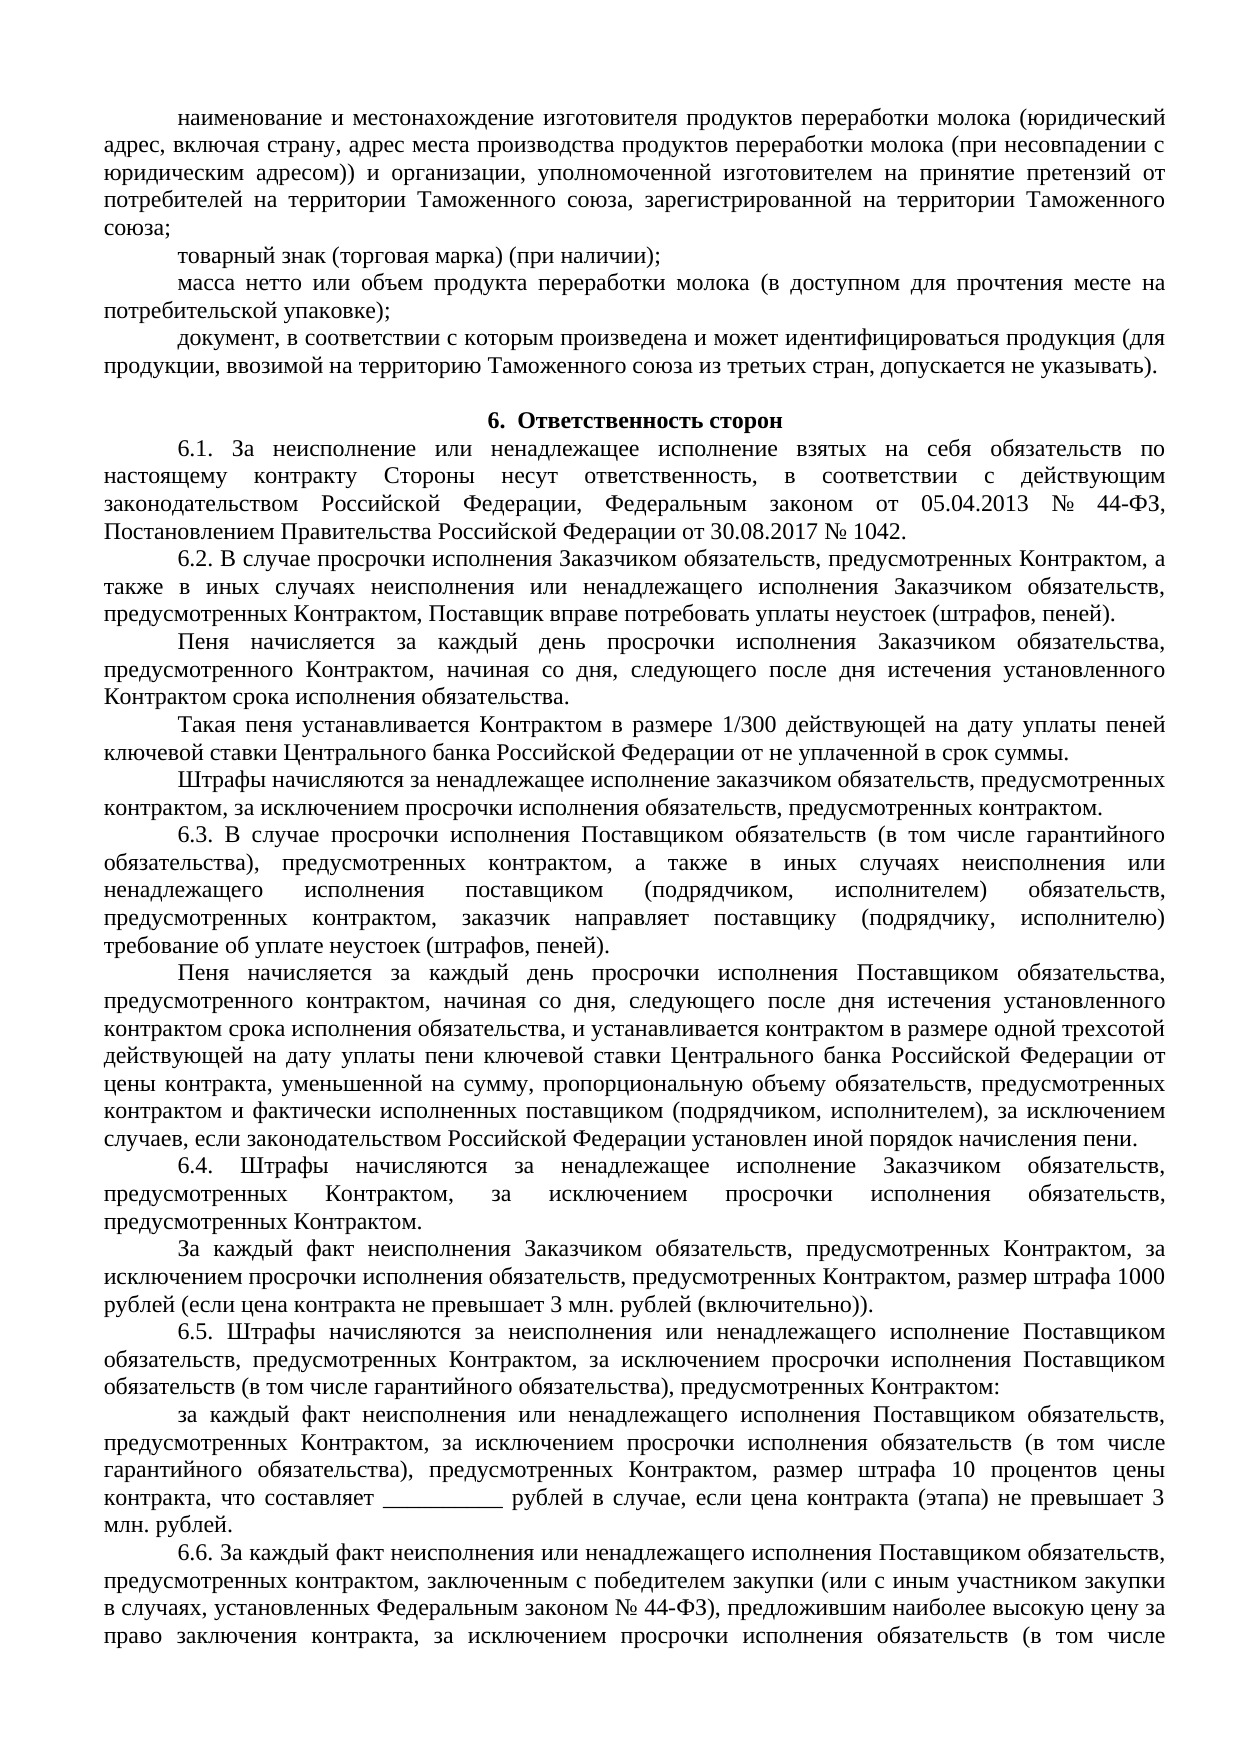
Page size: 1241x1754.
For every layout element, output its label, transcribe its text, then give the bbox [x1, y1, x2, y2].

text 6.1. За неисполнение или ненадлежащее исполнение взятых на себя обязательств по настоящему контракту Стороны несут ответственность, в соответствии с действующим законодательством Российской Федерации, Федеральным законом от 05.04.2013 № 44-ФЗ, Постановлением Правительства Российской Федерации от 30.08.2017 № 1042. [103, 434, 1167, 544]
text наименование и местонахождение изготовителя продуктов переработки молока (юридический адрес, включая страну, адрес места производства продуктов переработки молока (при несовпадении с юридическим адресом)) и организации, уполномоченной изготовителем на принятие претензий от потребителей на территории Таможенного союза, зарегистрированной на территории Таможенного союза; [103, 103, 1167, 241]
text 6.4. Штрафы начисляются за ненадлежащее исполнение Заказчиком обязательств, предусмотренных Контрактом, за исключением просрочки исполнения обязательств, предусмотренных Контрактом. [103, 1152, 1167, 1234]
text документ, в соответствии с которым произведена и может идентифицироваться продукция (для продукции, ввозимой на территорию Таможенного союза из третьих стран, допускается не указывать). [103, 323, 1167, 379]
text За каждый факт неисполнения Заказчиком обязательств, предусмотренных Контрактом, за исключением просрочки исполнения обязательств, предусмотренных Контрактом, размер штрафа 1000 рублей (если цена контракта не превышает 3 млн. рублей (включительно)). [103, 1234, 1167, 1317]
text Такая пеня устанавливается Контрактом в размере 1/300 действующей на дату уплаты пеней ключевой ставки Центрального банка Российской Федерации от не уплаченной в срок суммы. [103, 710, 1167, 765]
text за каждый факт неисполнения или ненадлежащего исполнения Поставщиком обязательств, предусмотренных Контрактом, за исключением просрочки исполнения обязательств (в том числе гарантийного обязательства), предусмотренных Контрактом, размер штрафа 10 процентов цены контракта, что составляет __________ рублей в случае, если цена контракта (этапа) не превышает 3 млн. рублей. [103, 1400, 1167, 1538]
text товарный знак (торговая марка) (при наличии); [103, 241, 1167, 268]
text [103, 1538, 1167, 1648]
list Ответственность сторон [103, 406, 1167, 434]
text 6.2. В случае просрочки исполнения Заказчиком обязательств, предусмотренных Контрактом, а также в иных случаях неисполнения или ненадлежащего исполнения Заказчиком обязательств, предусмотренных Контрактом, Поставщик вправе потребовать уплаты неустоек (штрафов, пеней). [103, 544, 1167, 627]
text 6.5. Штрафы начисляются за неисполнения или ненадлежащего исполнение Поставщиком обязательств, предусмотренных Контрактом, за исключением просрочки исполнения Поставщиком обязательств (в том числе гарантийного обязательства), предусмотренных Контрактом: [103, 1317, 1167, 1400]
text масса нетто или объем продукта переработки молока (в доступном для прочтения месте на потребительской упаковке); [103, 268, 1167, 323]
text Штрафы начисляются за ненадлежащее исполнение заказчиком обязательств, предусмотренных контрактом, за исключением просрочки исполнения обязательств, предусмотренных контрактом. [103, 765, 1167, 820]
text Пеня начисляется за каждый день просрочки исполнения Поставщиком обязательства, предусмотренного контрактом, начиная со дня, следующего после дня истечения установленного контрактом срока исполнения обязательства, и устанавливается контрактом в размере одной трехсотой действующей на дату уплаты пени ключевой ставки Центрального банка Российской Федерации от цены контракта, уменьшенной на сумму, пропорциональную объему обязательств, предусмотренных контрактом и фактически исполненных поставщиком (подрядчиком, исполнителем), за исключением случаев, если законодательством Российской Федерации установлен иной порядок начисления пени. [103, 958, 1167, 1152]
text Пеня начисляется за каждый день просрочки исполнения Заказчиком обязательства, предусмотренного Контрактом, начиная со дня, следующего после дня истечения установленного Контрактом срока исполнения обязательства. [103, 627, 1167, 710]
text 6.3. В случае просрочки исполнения Поставщиком обязательств (в том числе гарантийного обязательства), предусмотренных контрактом, а также в иных случаях неисполнения или ненадлежащего исполнения поставщиком (подрядчиком, исполнителем) обязательств, предусмотренных контрактом, заказчик направляет поставщику (подрядчику, исполнителю) требование об уплате неустоек (штрафов, пеней). [103, 820, 1167, 958]
